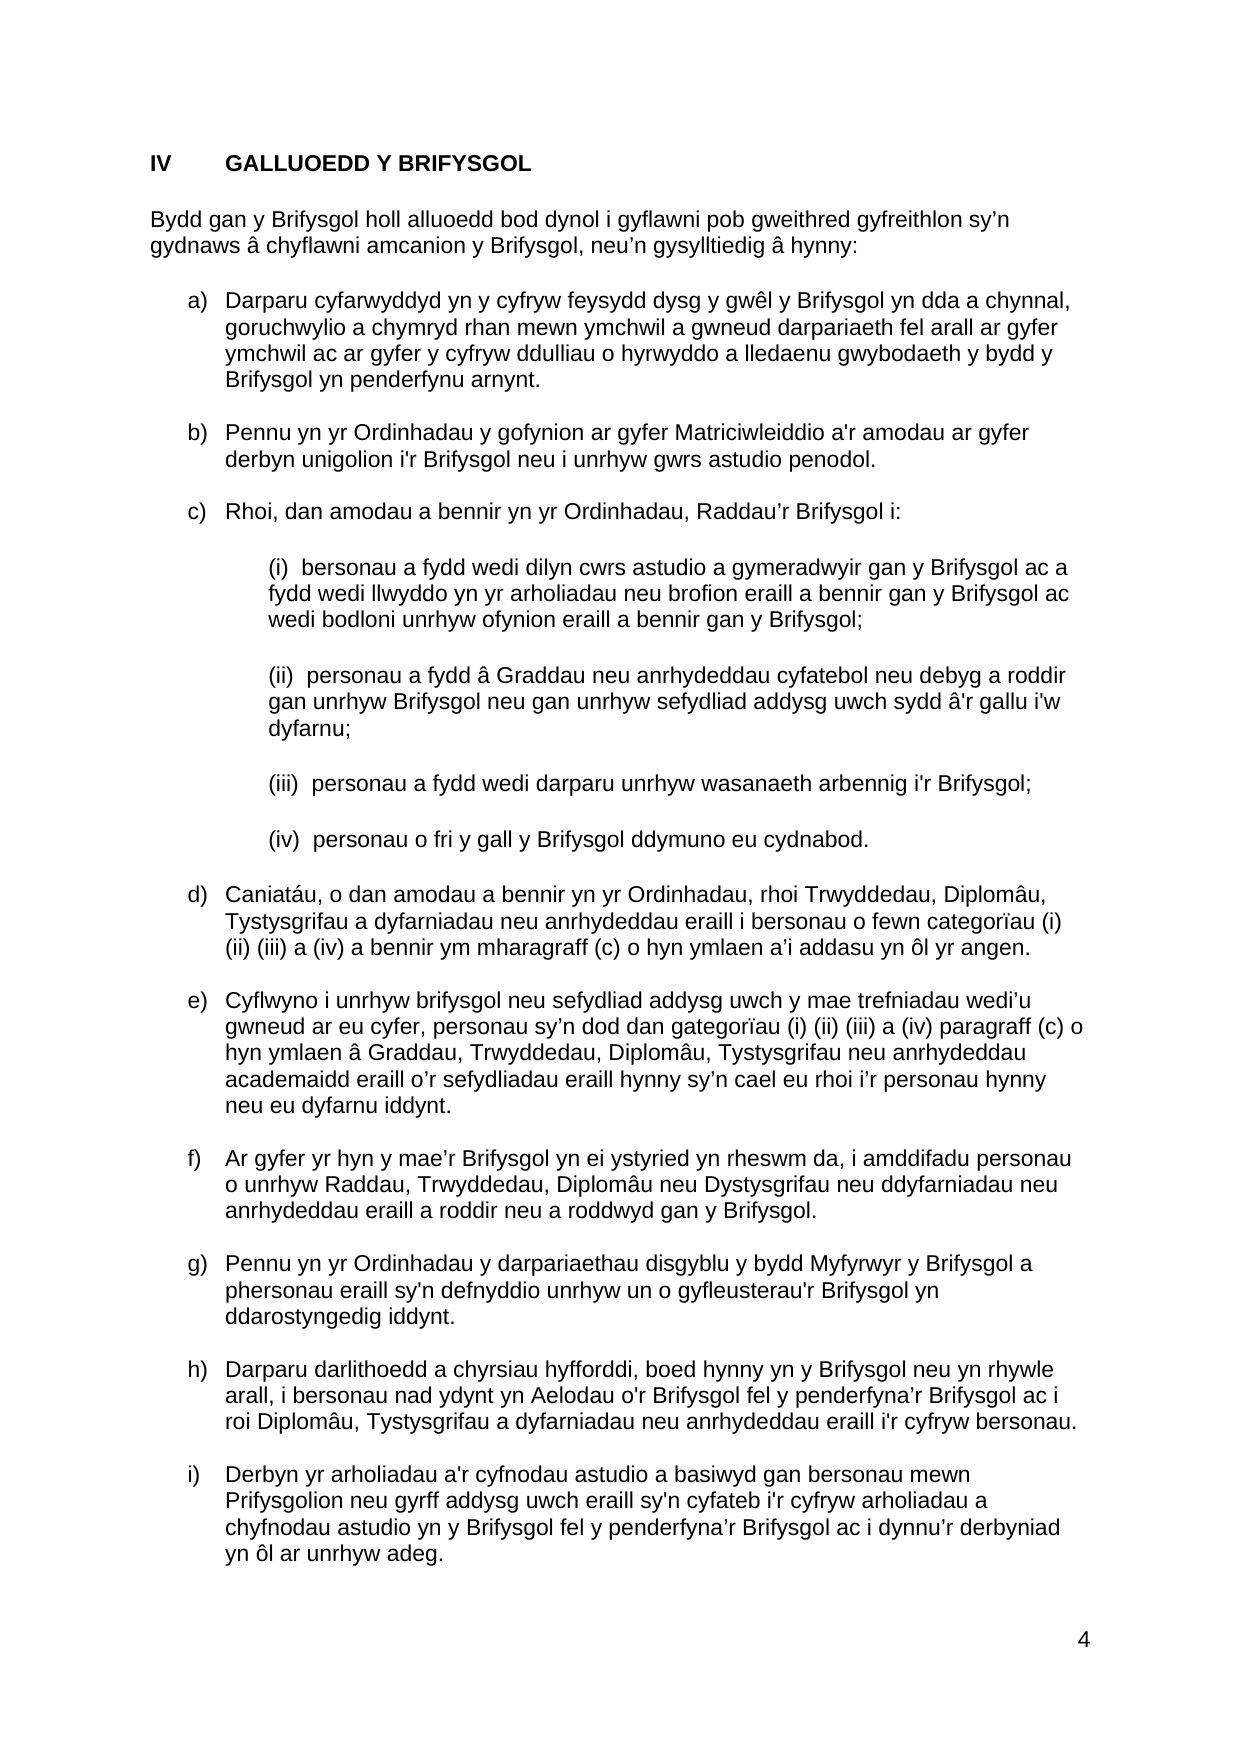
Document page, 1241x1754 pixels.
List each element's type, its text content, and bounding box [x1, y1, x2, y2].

list Cyflwyno i unrhyw brifysgol neu sefydliad addysg uwch y mae trefniadau wedi’u gwneud ar eu cyfer, personau sy’n dod dan gategorïau (i) (ii) (iii) a (iv) paragraff (c) o hyn ymlaen â Graddau, Trwyddedau, Diplomâu, Tystysgrifau neu anrhydeddau academaidd eraill o’r sefydliadau eraill hynny sy’n cael eu rhoi i’r personau hynny neu eu dyfarnu iddynt. [187, 987, 1090, 1118]
list Caniatáu, o dan amodau a bennir yn yr Ordinhadau, rhoi Trwyddedau, Diplomâu, Tystysgrifau a dyfarniadau neu anrhydeddau eraill i bersonau o fewn categorïau (i) (ii) (iii) a (iv) a bennir ym mharagraff (c) o hyn ymlaen a’i addasu yn ôl yr angen. [187, 881, 1090, 960]
list Derbyn yr arholiadau a'r cyfnodau astudio a basiwyd gan bersonau mewn Prifysgolion neu gyrff addysg uwch eraill sy'n cyfateb i'r cyfryw arholiadau a chyfnodau astudio yn y Brifysgol fel y penderfyna’r Brifysgol ac i dynnu’r derbyniad yn ôl ar unrhyw adeg. [187, 1461, 1090, 1566]
list Rhoi, dan amodau a bennir yn yr Ordinhadau, Raddau’r Brifysgol i: [187, 498, 1090, 524]
list Pennu yn yr Ordinhadau y gofynion ar gyfer Matriciwleiddio a'r amodau ar gyfer derbyn unigolion i'r Brifysgol neu i unrhyw gwrs astudio penodol. [187, 419, 1090, 472]
text Bydd gan y Brifysgol holl alluoedd bod dynol i gyflawni pob gweithred gyfreithlon sy’n gydnaws â chyflawni amcanion y Brifysgol, neu’n gysylltiedig â hynny:​ [150, 206, 1090, 258]
text (iii) personau a fydd wedi darparu unrhyw wasanaeth arbennig i'r Brifysgol;​ [268, 770, 1090, 797]
list Ar gyfer yr hyn y mae’r Brifysgol yn ei ystyried yn rheswm da, i amddifadu personau o unrhyw Raddau, Trwyddedau, Diplomâu neu Dystysgrifau neu ddyfarniadau neu anrhydeddau eraill a roddir neu a roddwyd gan y Brifysgol. [187, 1145, 1090, 1224]
text (ii) personau a fydd â Graddau neu anrhydeddau cyfatebol neu debyg a roddir gan unrhyw Brifysgol neu gan unrhyw sefydliad addysg uwch sydd â'r gallu i'w dyfarnu; [268, 662, 1090, 741]
text IV GALLUOEDD Y BRIFYSGOL [150, 150, 1090, 176]
list Darparu cyfarwyddyd yn y cyfryw feysydd dysg y gwêl y Brifysgol yn dda a chynnal, goruchwylio a chymryd rhan mewn ymchwil a gwneud darpariaeth fel arall ar gyfer ymchwil ac ar gyfer y cyfryw ddulliau o hyrwyddo a lledaenu gwybodaeth y bydd y Brifysgol yn penderfynu arnynt.​ [187, 287, 1090, 393]
text (i) bersonau a fydd wedi dilyn cwrs astudio a gymeradwyir gan y Brifysgol ac a fydd wedi llwyddo yn yr arholiadau neu brofion eraill a bennir gan y Brifysgol ac wedi bodloni unrhyw ofynion eraill a bennir gan y Brifysgol;​ [268, 554, 1090, 633]
list Darparu darlithoedd a chyrsiau hyfforddi, boed hynny yn y Brifysgol neu yn rhywle arall, i bersonau nad ydynt yn Aelodau o'r Brifysgol fel y penderfyna’r Brifysgol ac i roi Diplomâu, Tystysgrifau a dyfarniadau neu anrhydeddau eraill i'r cyfryw bersonau.​ [187, 1356, 1090, 1435]
text (iv) personau o fri y gall y Brifysgol ddymuno eu cydnabod. [268, 826, 1090, 852]
list Pennu yn yr Ordinhadau y darpariaethau disgyblu y bydd Myfyrwyr y Brifysgol a phersonau eraill sy'n defnyddio unrhyw un o gyfleusterau'r Brifysgol yn ddarostyngedig iddynt. [187, 1250, 1090, 1329]
